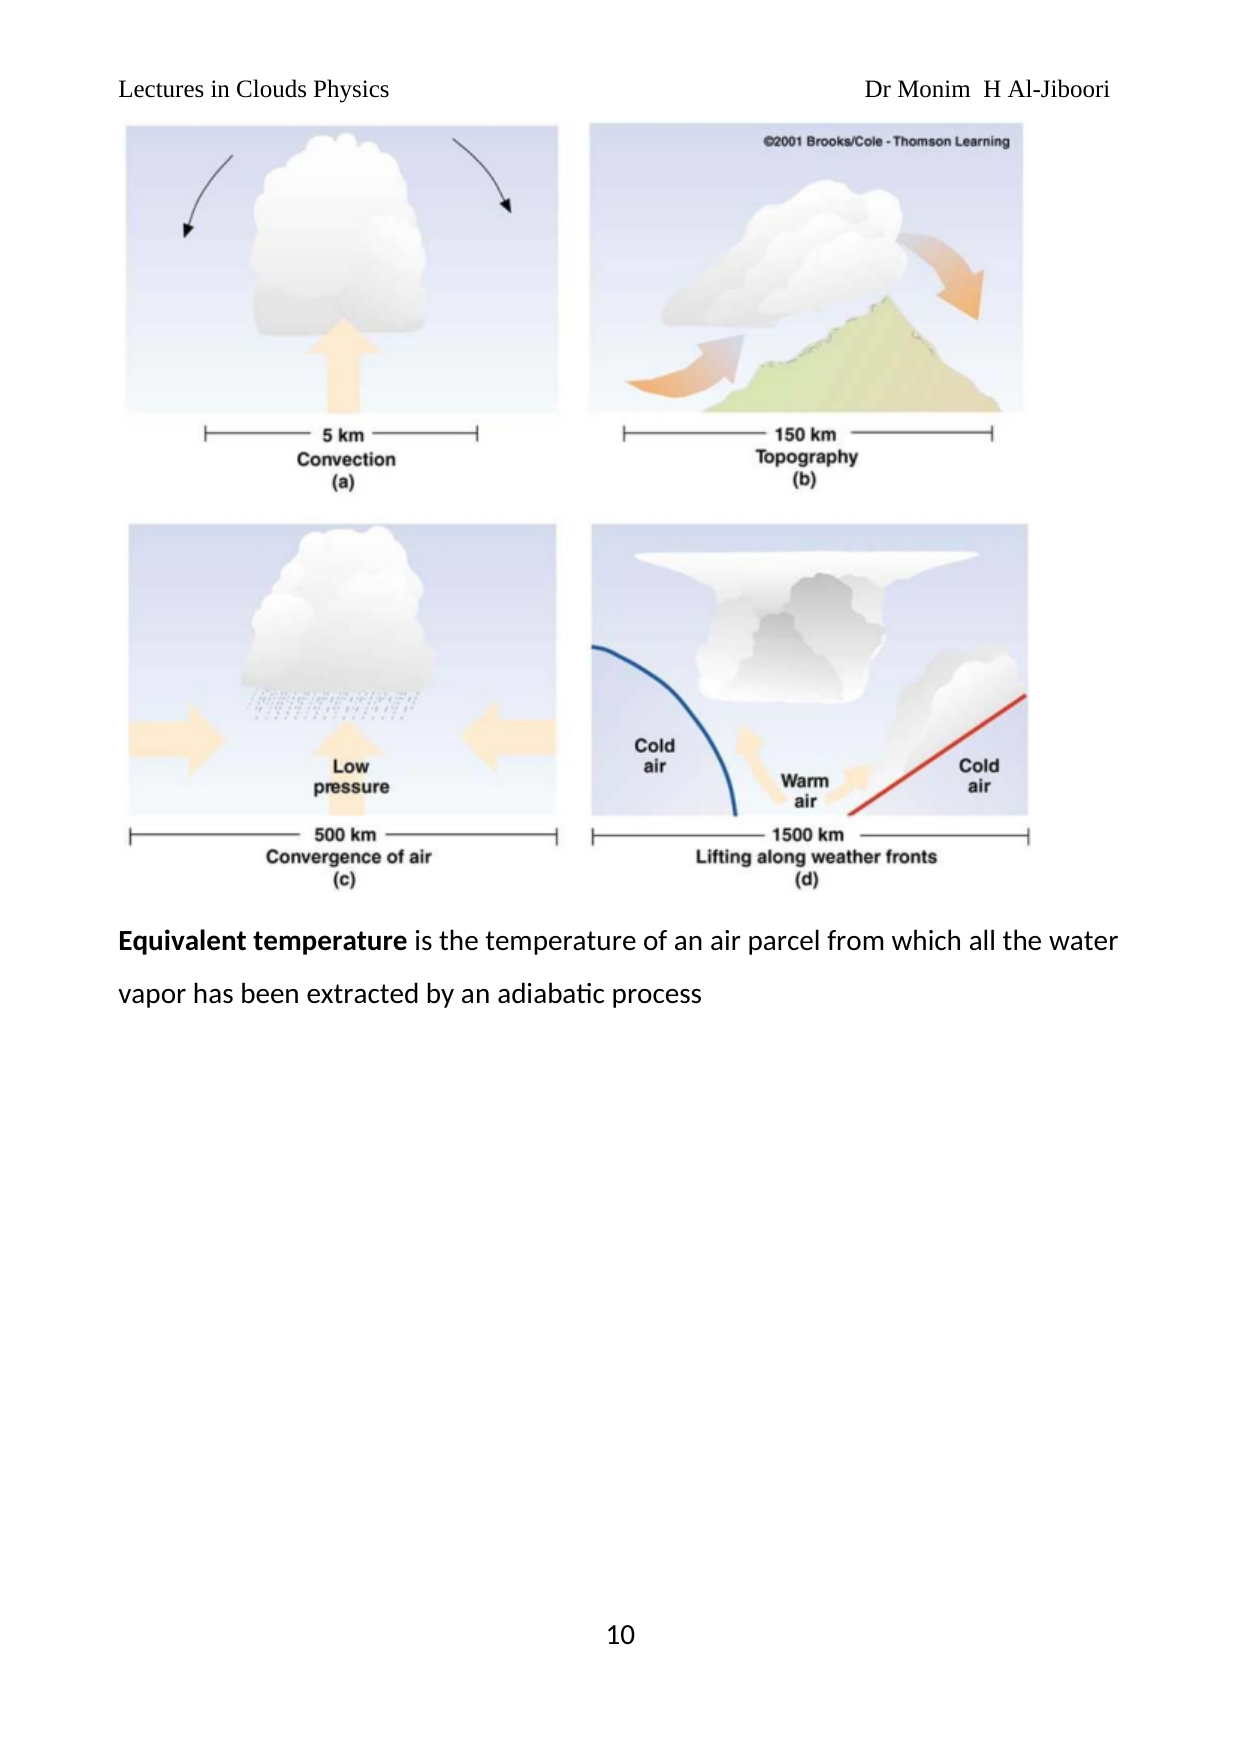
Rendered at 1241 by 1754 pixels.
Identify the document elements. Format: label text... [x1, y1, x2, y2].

picture [118, 118, 1035, 892]
text Equivalent temperature is the temperature of an air parcel from which all the water vapor has been extracted by an adiabatic process [118, 922, 1122, 1011]
